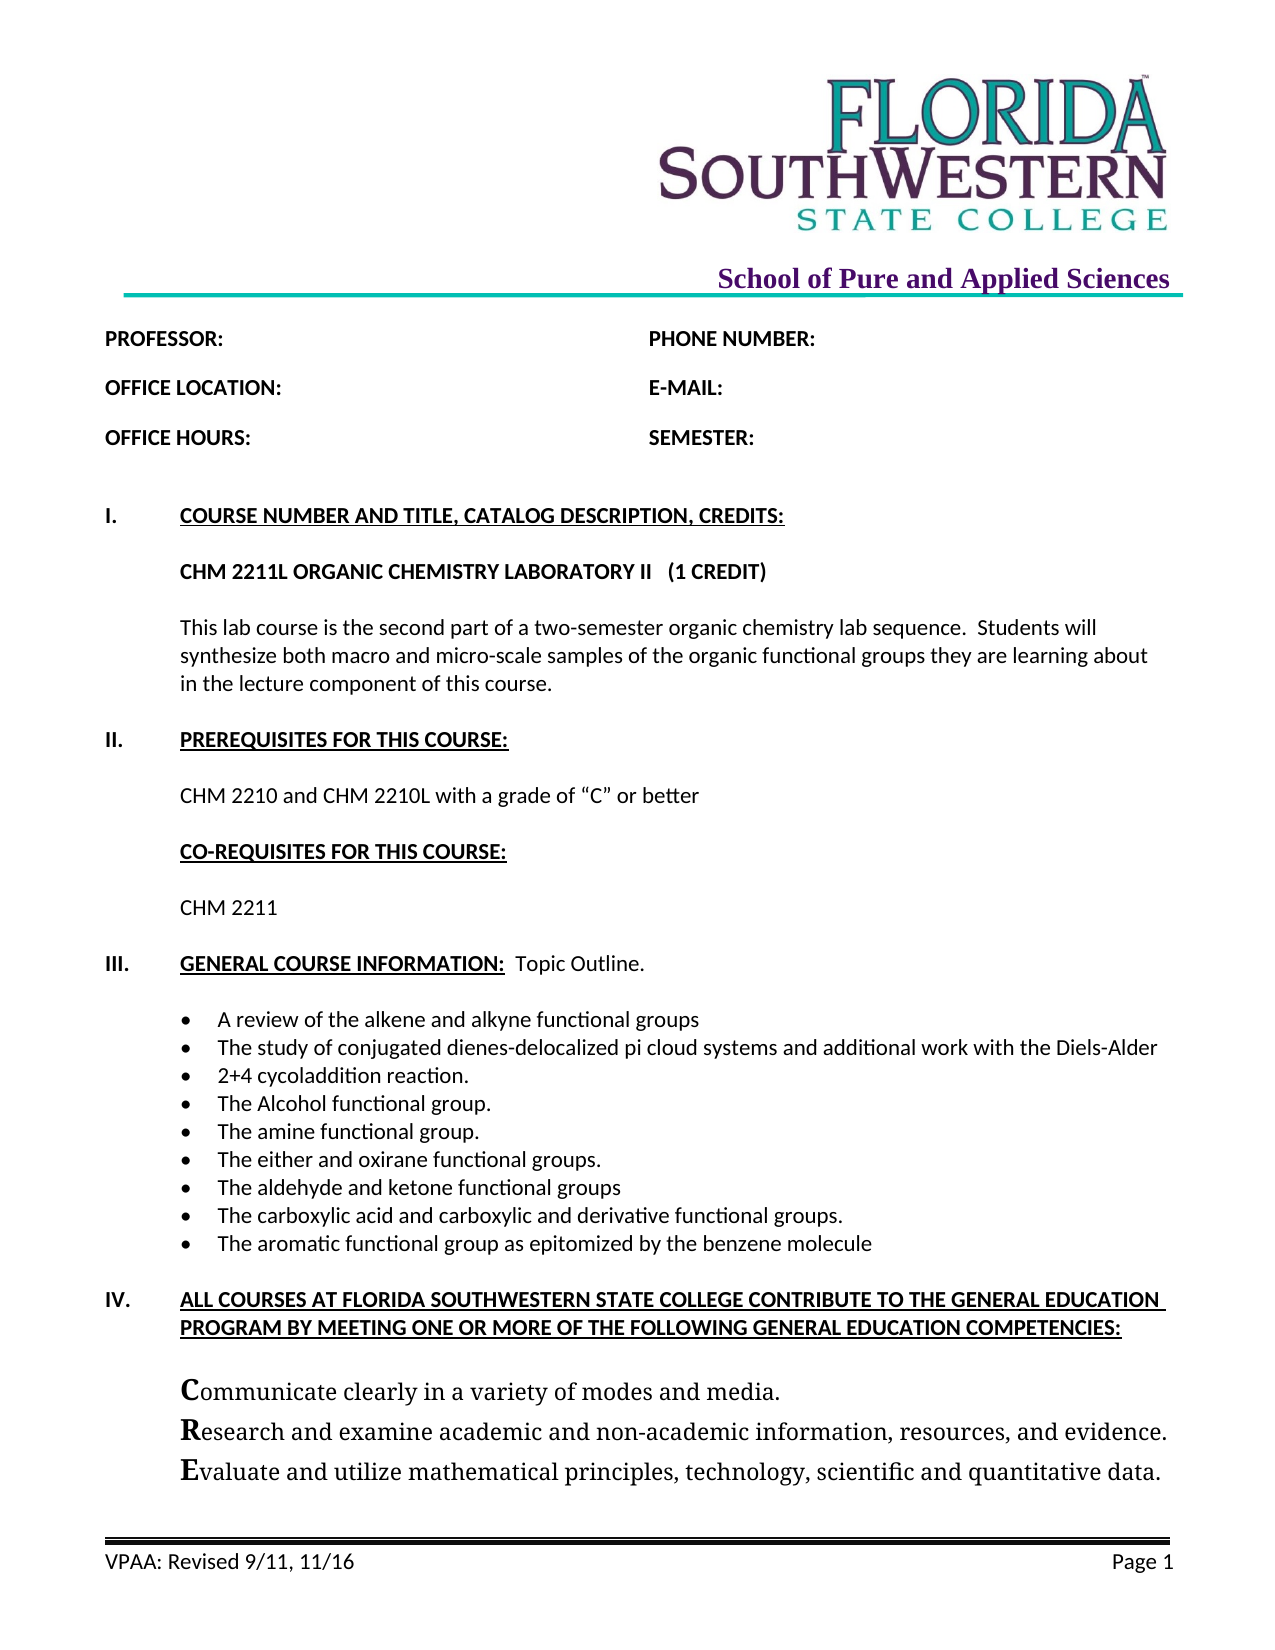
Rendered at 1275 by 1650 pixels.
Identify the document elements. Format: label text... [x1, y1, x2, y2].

text • 2+4 cycoladdition reaction. [180, 1061, 1170, 1089]
table_header PHONE NUMBER: [638, 324, 1181, 373]
list COURSE NUMBER AND TITLE, CATALOG DESCRIPTION, CREDITS: [105, 501, 1170, 529]
text CHM 2211L ORGANIC CHEMISTRY LABORATORY II (1 CREDIT) [105, 557, 1170, 585]
text • The either and oxirane functional groups. [180, 1145, 1170, 1173]
text Research and examine academic and non-academic information, resources, and evidence. [180, 1409, 1170, 1449]
text • The Alcohol functional group. [180, 1089, 1170, 1117]
list PREREQUISITES FOR THIS COURSE: [105, 725, 1170, 753]
text Evaluate and utilize mathematical principles, technology, scientific and quantitative data. [180, 1449, 1170, 1488]
table_cell OFFICE HOURS: [94, 423, 637, 473]
text • The carboxylic acid and carboxylic and derivative functional groups. [180, 1201, 1170, 1229]
table_cell OFFICE LOCATION: [94, 374, 637, 423]
text • The aldehyde and ketone functional groups [180, 1173, 1170, 1201]
text CO-REQUISITES FOR THIS COURSE: [105, 837, 1170, 865]
picture [657, 74, 1171, 233]
table_header PROFESSOR: [94, 324, 637, 373]
text • The aromatic functional group as epitomized by the benzene molecule [180, 1229, 1170, 1257]
table_cell E-MAIL: [638, 374, 1181, 423]
list All courses at Florida SouthWestern State College contribute to the general education program by meeting one or more of the following general education competencies: [105, 1285, 1170, 1341]
text • The study of conjugated dienes-delocalized pi cloud systems and additional work with the Diels-Alder [180, 1033, 1170, 1061]
text Communicate clearly in a variety of modes and media. [180, 1369, 1170, 1409]
text CHM 2210 and CHM 2210L with a grade of “C” or better [180, 781, 1170, 809]
list GENERAL COURSE INFORMATION: Topic Outline. [105, 949, 1170, 977]
text CHM 2211 [105, 893, 1170, 921]
text • The amine functional group. [180, 1117, 1170, 1145]
text • A review of the alkene and alkyne functional groups [180, 1005, 1170, 1033]
text This lab course is the second part of a two-semester organic chemistry lab sequence. Students will synthesize both macro and micro-scale samples of the organic functional groups they are learning about in the lecture component of this course. [180, 613, 1170, 697]
table_cell SEMESTER: [638, 423, 1181, 473]
